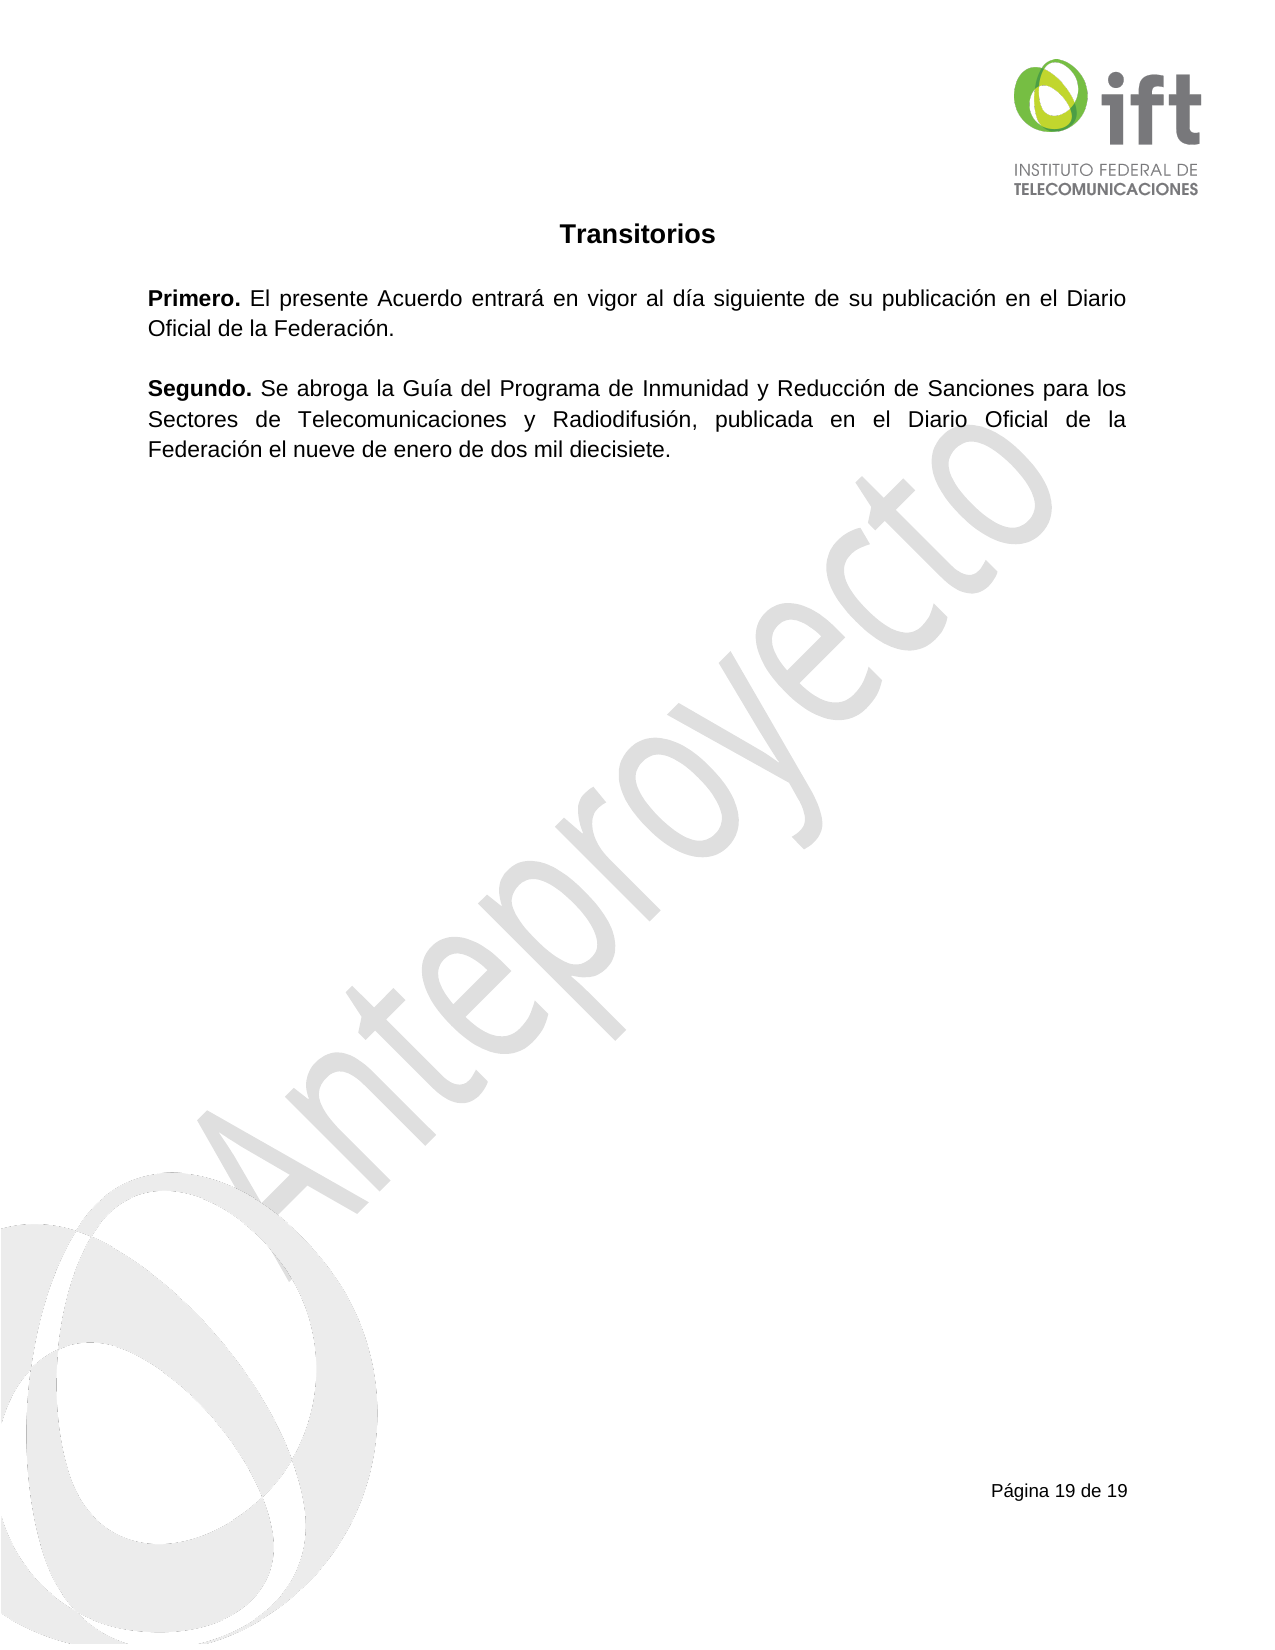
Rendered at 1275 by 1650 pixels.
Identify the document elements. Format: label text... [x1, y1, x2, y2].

text Primero. El presente Acuerdo entrará en vigor al día siguiente de su publicación en el Diario Oficial de la Federación. [148, 285, 1127, 341]
text Transitorios [148, 218, 1127, 250]
text Segundo. Se abroga la Guía del Programa de Inmunidad y Reducción de Sanciones para los Sectores de Telecomunicaciones y Radiodifusión, publicada en el Diario Oficial de la Federación el nueve de enero de dos mil diecisiete. [148, 375, 1127, 462]
picture [1, 0, 1275, 1644]
